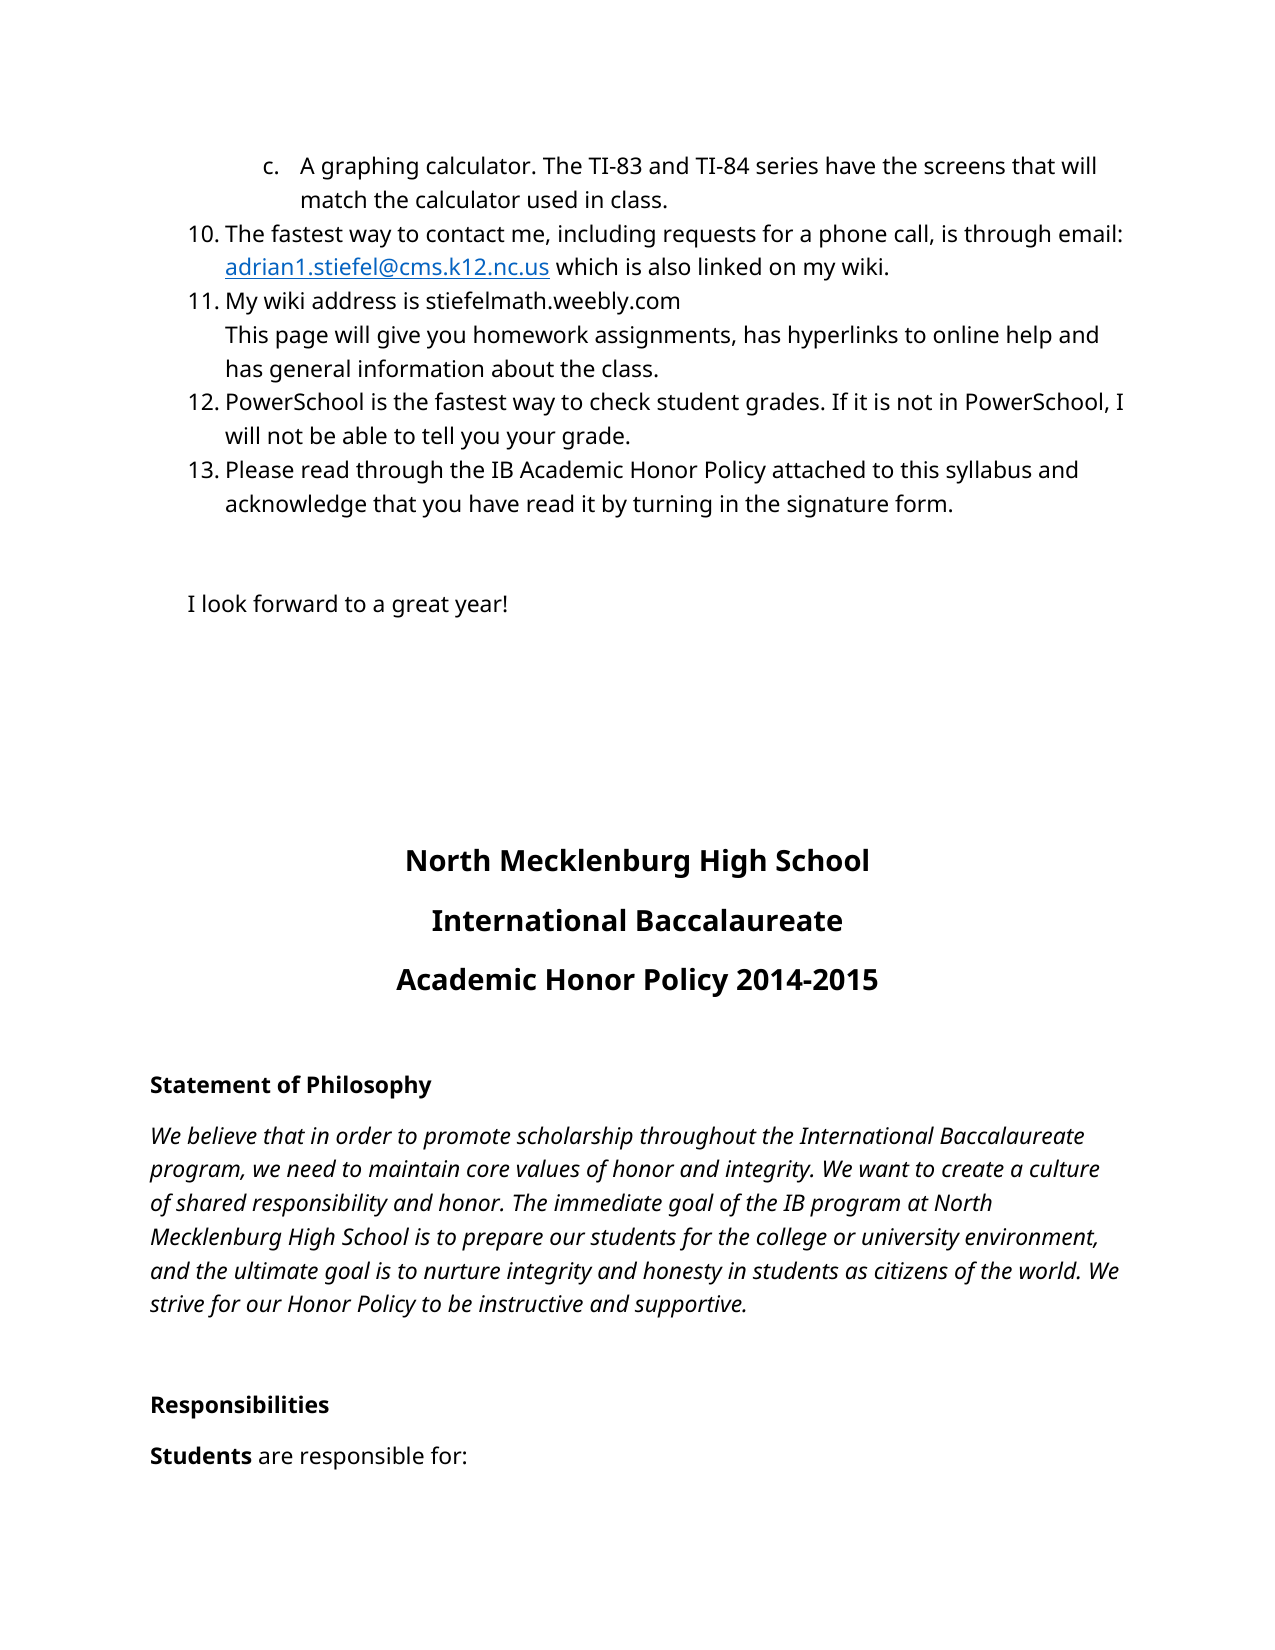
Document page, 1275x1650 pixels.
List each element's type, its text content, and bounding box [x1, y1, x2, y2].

list PowerSchool is the fastest way to check student grades. If it is not in PowerSchool, I will not be able to tell you your grade. [187, 386, 1125, 451]
text Students are responsible for: [150, 1440, 1125, 1471]
list This page will give you homework assignments, has hyperlinks to online help and has general information about the class. [225, 319, 1125, 384]
text Academic Honor Policy 2014-2015 [150, 959, 1125, 999]
text International Baccalaureate [150, 900, 1125, 939]
list A graphing calculator. The TI-83 and TI-84 series have the screens that will match the calculator used in class. [262, 150, 1125, 215]
list The fastest way to contact me, including requests for a phone call, is through email: adrian1.stiefel@cms.k12.nc.us which is also linked on my wiki. [187, 217, 1125, 282]
text I look forward to a great year! [187, 588, 1125, 619]
text Responsibilities [150, 1389, 1125, 1421]
text North Mecklenburg High School [150, 840, 1125, 880]
list My wiki address is stiefelmath.weebly.com [187, 285, 1125, 316]
text Statement of Philosophy [150, 1069, 1125, 1101]
text We believe that in order to promote scholarship throughout the International Baccalaureate program, we need to maintain core values of honor and integrity. We want to create a culture of shared responsibility and honor. The immediate goal of the IB program at North Mecklenburg High School is to prepare our students for the college or university environment, and the ultimate goal is to nurture integrity and honesty in students as citizens of the world. We strive for our Honor Policy to be instructive and supportive. [150, 1120, 1125, 1320]
list Please read through the IB Academic Honor Policy attached to this syllabus and acknowledge that you have read it by turning in the signature form. [187, 454, 1125, 519]
